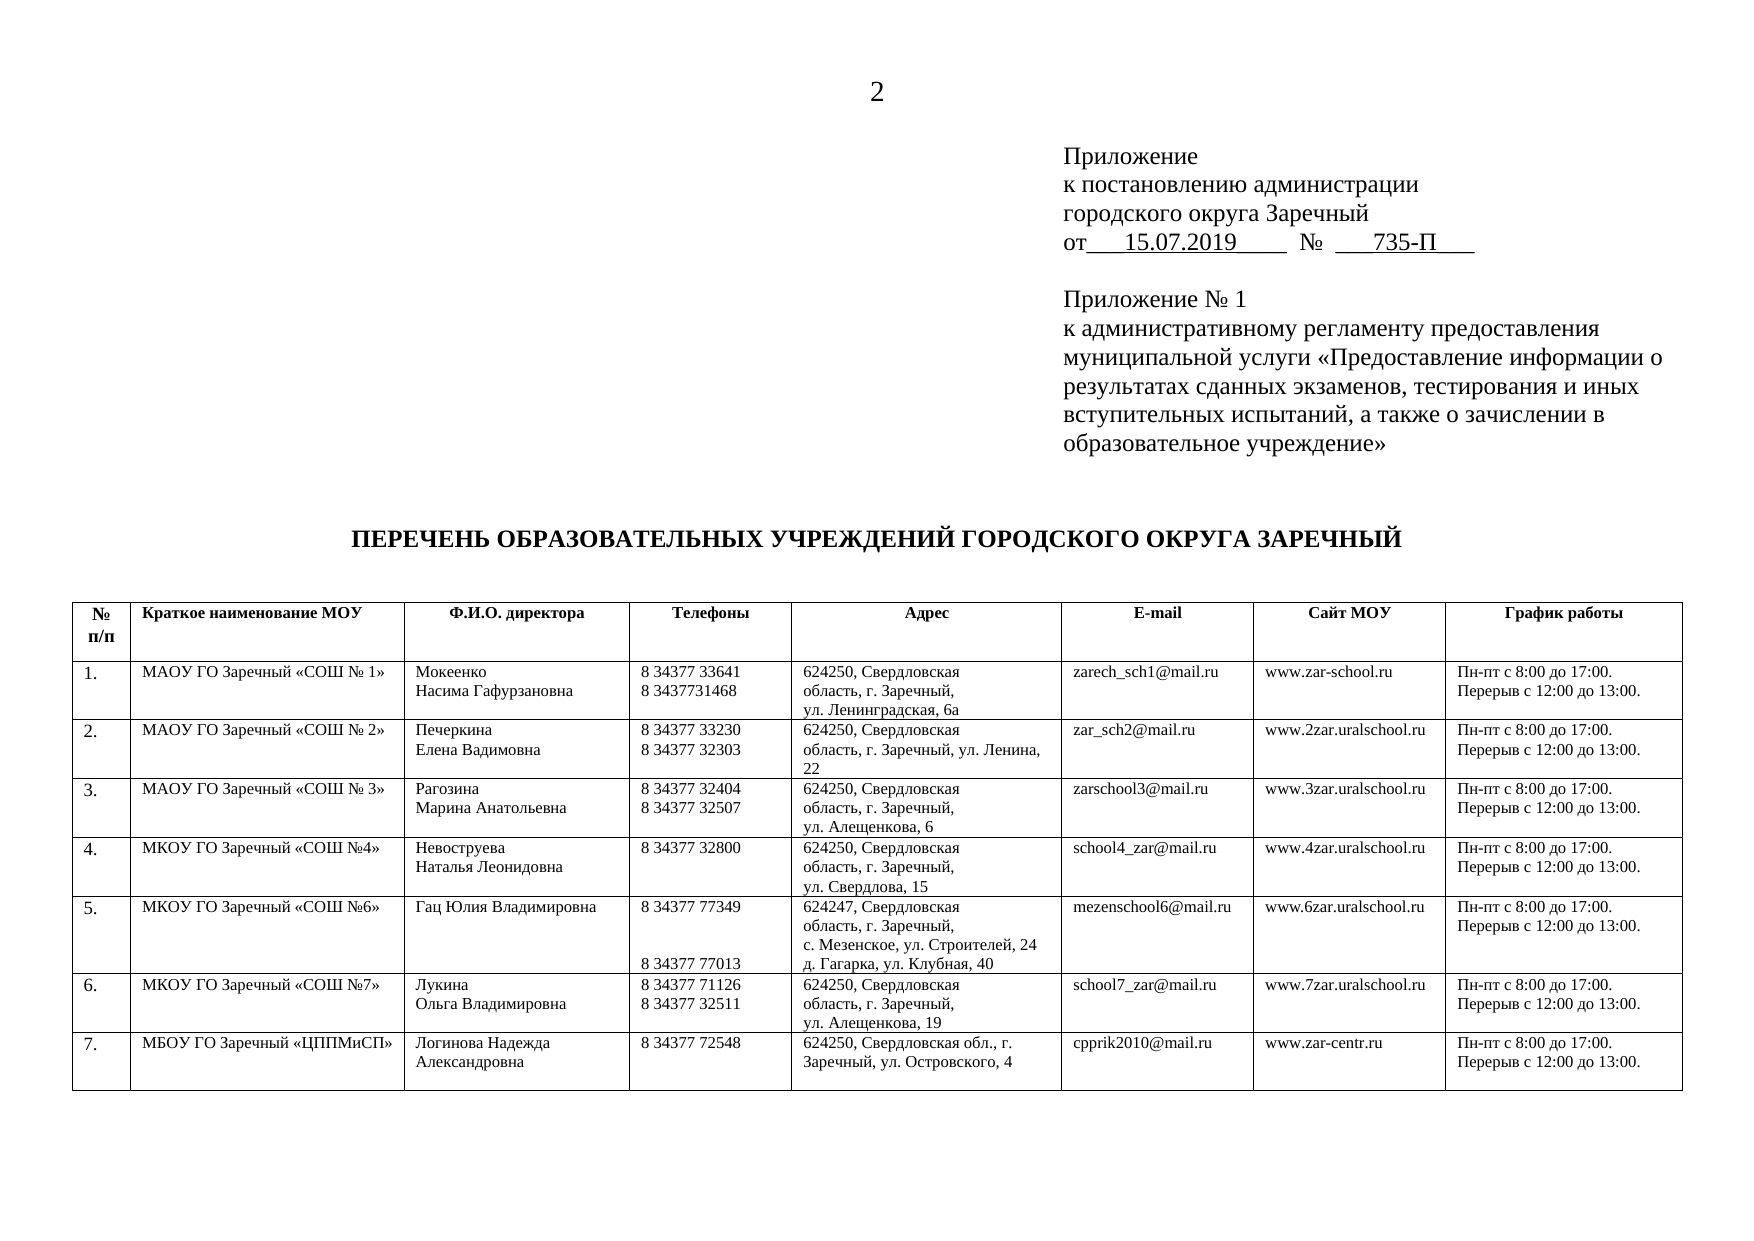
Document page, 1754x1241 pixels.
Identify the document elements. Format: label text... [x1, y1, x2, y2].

table_cell Пн-пт с 8:00 до 17:00. Перерыв с 12:00 до 13:00. [1446, 974, 1682, 1032]
table_cell Невоструева Наталья Леонидовна [405, 838, 629, 896]
table_cell МКОУ ГО Заречный «СОШ №6» [131, 897, 404, 973]
table_cell 624247, Свердловская область, г. Заречный, с. Мезенское, ул. Строителей, 24 д. Гагарка, ул. Клубная, 40 [792, 897, 1061, 973]
table_cell 624250, Свердловская область, г. Заречный, ул. Ленина, 22 [792, 720, 1061, 778]
table_cell zarech_sch1@mail.ru [1062, 662, 1253, 719]
table_cell МАОУ ГО Заречный «СОШ № 2» [131, 720, 404, 778]
table_cell Пн-пт с 8:00 до 17:00. Перерыв с 12:00 до 13:00. [1446, 779, 1682, 837]
table_cell www.7zar.uralschool.ru [1254, 974, 1445, 1032]
table_header График работы [1446, 603, 1682, 661]
table_cell 8 34377 72548 [630, 1033, 791, 1090]
table_header № п/п [73, 603, 130, 661]
table_cell 624250, Свердловская область, г. Заречный, ул. Алещенкова, 6 [792, 779, 1061, 837]
table_header Сайт МОУ [1254, 603, 1445, 661]
table_cell 8 34377 32800 [630, 838, 791, 896]
table_cell 8 34377 33641 8 3437731468 [630, 662, 791, 719]
table_cell mezenschool6@mail.ru [1062, 897, 1253, 973]
text к административному регламенту предоставления муниципальной услуги «Предоставление информации о результатах сданных экзаменов, тестирования и иных вступительных испытаний, а также о зачислении в образовательное учреждение» [1063, 313, 1683, 457]
table_cell www.zar-centr.ru [1254, 1033, 1445, 1090]
table_cell Пн-пт с 8:00 до 17:00. Перерыв с 12:00 до 13:00. [1446, 720, 1682, 778]
table_header Краткое наименование МОУ [131, 603, 404, 661]
text Приложение [1063, 141, 1636, 169]
table_cell Лукина Ольга Владимировна [405, 974, 629, 1032]
table_cell www.zar-school.ru [1254, 662, 1445, 719]
table_cell Рагозина Марина Анатольевна [405, 779, 629, 837]
table_cell Логинова Надежда Александровна [405, 1033, 629, 1090]
table_cell zar_sch2@mail.ru [1062, 720, 1253, 778]
table_cell Пн-пт с 8:00 до 17:00. Перерыв с 12:00 до 13:00. [1446, 897, 1682, 973]
table_cell Пн-пт с 8:00 до 17:00. Перерыв с 12:00 до 13:00. [1446, 662, 1682, 719]
table_cell МКОУ ГО Заречный «СОШ №7» [131, 974, 404, 1032]
table_cell 1. [73, 662, 130, 719]
table_cell 8 34377 71126 8 34377 32511 [630, 974, 791, 1032]
table_cell 5. [73, 897, 130, 973]
table_header Телефоны [630, 603, 791, 661]
table_cell 624250, Свердловская область, г. Заречный, ул. Свердлова, 15 [792, 838, 1061, 896]
table_cell 624250, Свердловская область, г. Заречный, ул. Алещенкова, 19 [792, 974, 1061, 1032]
table_cell 3. [73, 779, 130, 837]
table_cell 4. [73, 838, 130, 896]
table_cell Пн-пт с 8:00 до 17:00. Перерыв с 12:00 до 13:00. [1446, 1033, 1682, 1090]
text от___15.07.2019____ № ___735-П___ [1063, 227, 1636, 256]
text к постановлению администрации [1063, 169, 1636, 198]
table_cell МБОУ ГО Заречный «ЦППМиСП» [131, 1033, 404, 1090]
table_cell school4_zar@mail.ru [1062, 838, 1253, 896]
table_cell Гац Юлия Владимировна [405, 897, 629, 973]
table_cell МАОУ ГО Заречный «СОШ № 3» [131, 779, 404, 837]
table_cell www.4zar.uralschool.ru [1254, 838, 1445, 896]
table_cell Печеркина Елена Вадимовна [405, 720, 629, 778]
table_cell 624250, Свердловская область, г. Заречный, ул. Ленинградская, 6а [792, 662, 1061, 719]
table_cell МКОУ ГО Заречный «СОШ №4» [131, 838, 404, 896]
table_cell 2. [73, 720, 130, 778]
table_cell 6. [73, 974, 130, 1032]
table_cell Мокеенко Насима Гафурзановна [405, 662, 629, 719]
table_cell cpprik2010@mail.ru [1062, 1033, 1253, 1090]
table_header E-mail [1062, 603, 1253, 661]
text ПЕРЕЧЕНЬ ОБРАЗОВАТЕЛЬНЫХ УЧРЕЖДЕНИЙ ГОРОДСКОГО ОКРУГА ЗАРЕЧНЫЙ [118, 524, 1636, 553]
text Приложение № 1 [1063, 284, 1636, 313]
table_cell zarschool3@mail.ru [1062, 779, 1253, 837]
table_header Ф.И.О. директора [405, 603, 629, 661]
table_cell МАОУ ГО Заречный «СОШ № 1» [131, 662, 404, 719]
table_cell school7_zar@mail.ru [1062, 974, 1253, 1032]
table_header Адрес [792, 603, 1061, 661]
table_cell 8 34377 77349 8 34377 77013 [630, 897, 791, 973]
text городского округа Заречный [1063, 198, 1636, 227]
table_cell Пн-пт с 8:00 до 17:00. Перерыв с 12:00 до 13:00. [1446, 838, 1682, 896]
table_cell 8 34377 33230 8 34377 32303 [630, 720, 791, 778]
table_cell www.6zar.uralschool.ru [1254, 897, 1445, 973]
table_cell 8 34377 32404 8 34377 32507 [630, 779, 791, 837]
table_cell www.2zar.uralschool.ru [1254, 720, 1445, 778]
table_cell www.3zar.uralschool.ru [1254, 779, 1445, 837]
table_cell 624250, Свердловская обл., г. Заречный, ул. Островского, 4 [792, 1033, 1061, 1090]
table_cell 7. [73, 1033, 130, 1090]
